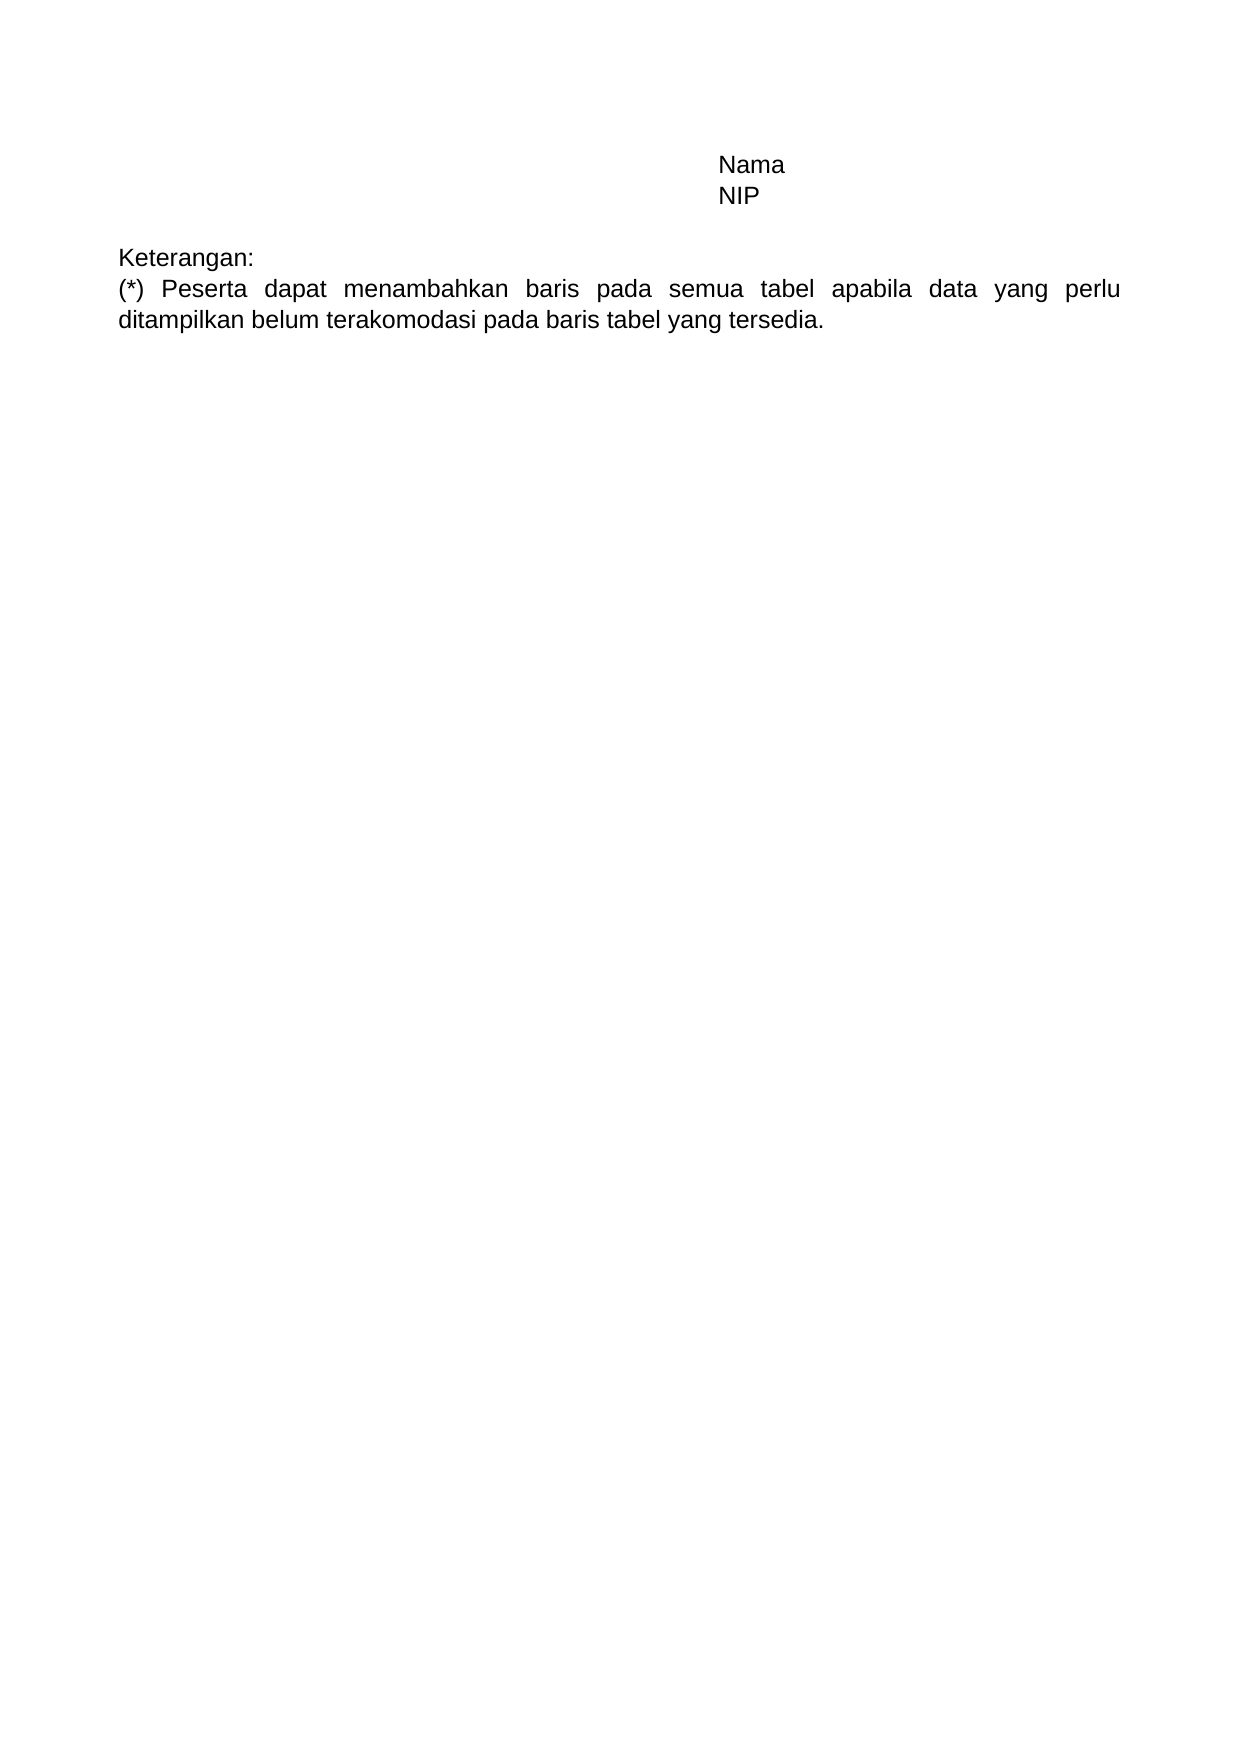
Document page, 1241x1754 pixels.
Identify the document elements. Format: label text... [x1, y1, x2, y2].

text (*) Peserta dapat menambahkan baris pada semua tabel apabila data yang perlu ditampilkan belum terakomodasi pada baris tabel yang tersedia. [118, 274, 1122, 334]
text Keterangan: [118, 243, 1122, 272]
text NIP [709, 181, 1122, 210]
text Nama [709, 150, 1122, 179]
